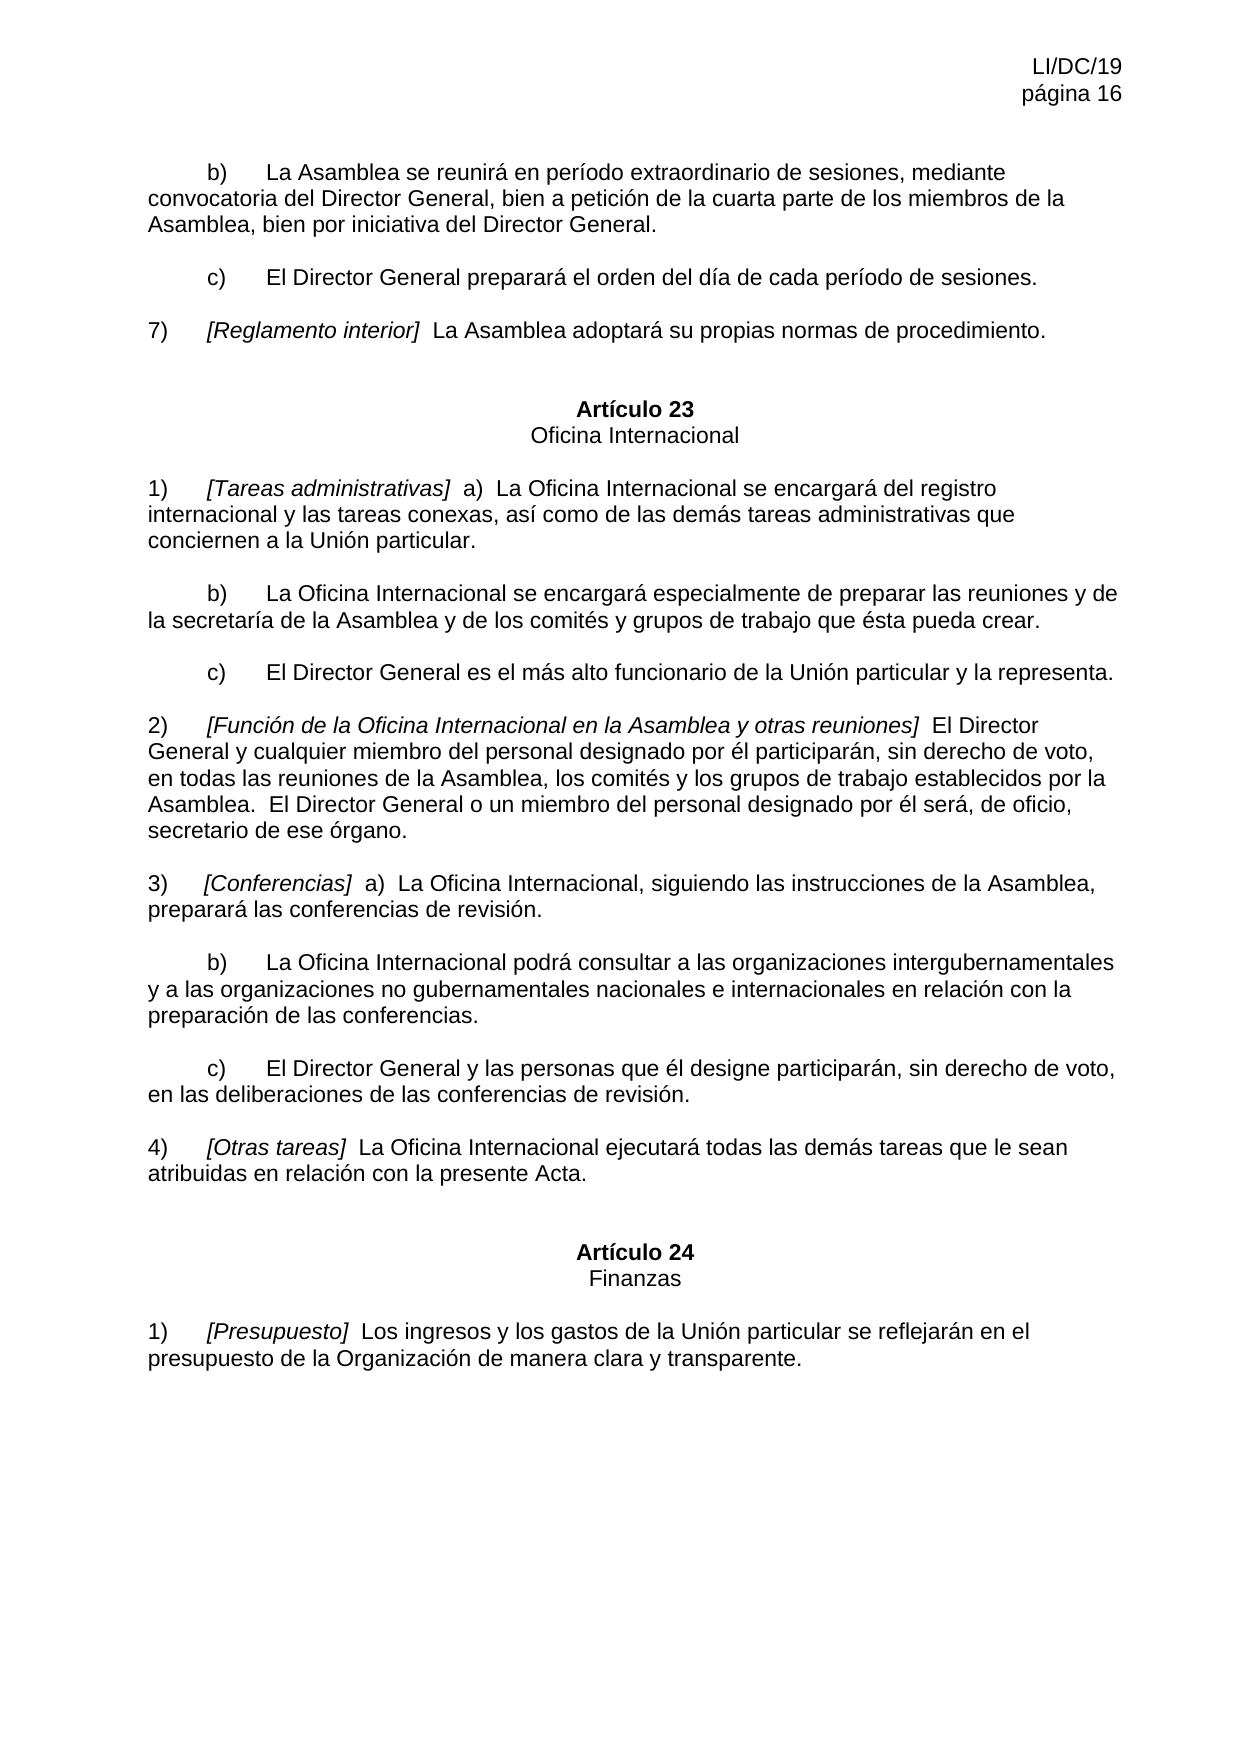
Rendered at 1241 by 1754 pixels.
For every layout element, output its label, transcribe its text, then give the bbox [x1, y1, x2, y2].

text Oficina Internacional [148, 422, 1122, 448]
text Artículo 24 [148, 1239, 1122, 1265]
text b) La Oficina Internacional se encargará especialmente de preparar las reuniones y de la secretaría de la Asamblea y de los comités y grupos de trabajo que ésta pueda crear. [148, 580, 1122, 633]
text Finanzas [148, 1265, 1122, 1292]
text b) La Asamblea se reunirá en período extraordinario de sesiones, mediante convocatoria del Director General, bien a petición de la cuarta parte de los miembros de la Asamblea, bien por iniciativa del Director General. [148, 158, 1122, 238]
text 4) [Otras tareas] La Oficina Internacional ejecutará todas las demás tareas que le sean atribuidas en relación con la presente Acta. [148, 1134, 1122, 1186]
text b) La Oficina Internacional podrá consultar a las organizaciones intergubernamentales y a las organizaciones no gubernamentales nacionales e internacionales en relación con la preparación de las conferencias. [148, 949, 1122, 1028]
text c) El Director General y las personas que él designe participarán, sin derecho de voto, en las deliberaciones de las conferencias de revisión. [148, 1054, 1122, 1107]
text c) El Director General preparará el orden del día de cada período de sesiones. [148, 264, 1122, 290]
text 3) [Conferencias] a) La Oficina Internacional, siguiendo las instrucciones de la Asamblea, preparará las conferencias de revisión. [148, 870, 1122, 923]
text 1) [Tareas administrativas] a) La Oficina Internacional se encargará del registro internacional y las tareas conexas, así como de las demás tareas administrativas que conciernen a la Unión particular. [148, 475, 1122, 554]
text 1) [Presupuesto] Los ingresos y los gastos de la Unión particular se reflejarán en el presupuesto de la Organización de manera clara y transparente. [148, 1318, 1122, 1371]
text c) El Director General es el más alto funcionario de la Unión particular y la representa. [148, 659, 1122, 686]
text 7) [Reglamento interior] La Asamblea adoptará su propias normas de procedimiento. [148, 317, 1122, 343]
text 2) [Función de la Oficina Internacional en la Asamblea y otras reuniones] El Director General y cualquier miembro del personal designado por él participarán, sin derecho de voto, en todas las reuniones de la Asamblea, los comités y los grupos de trabajo establecidos por la Asamblea. El Director General o un miembro del personal designado por él será, de oficio, secretario de ese órgano. [148, 712, 1122, 844]
text Artículo 23 [148, 396, 1122, 422]
